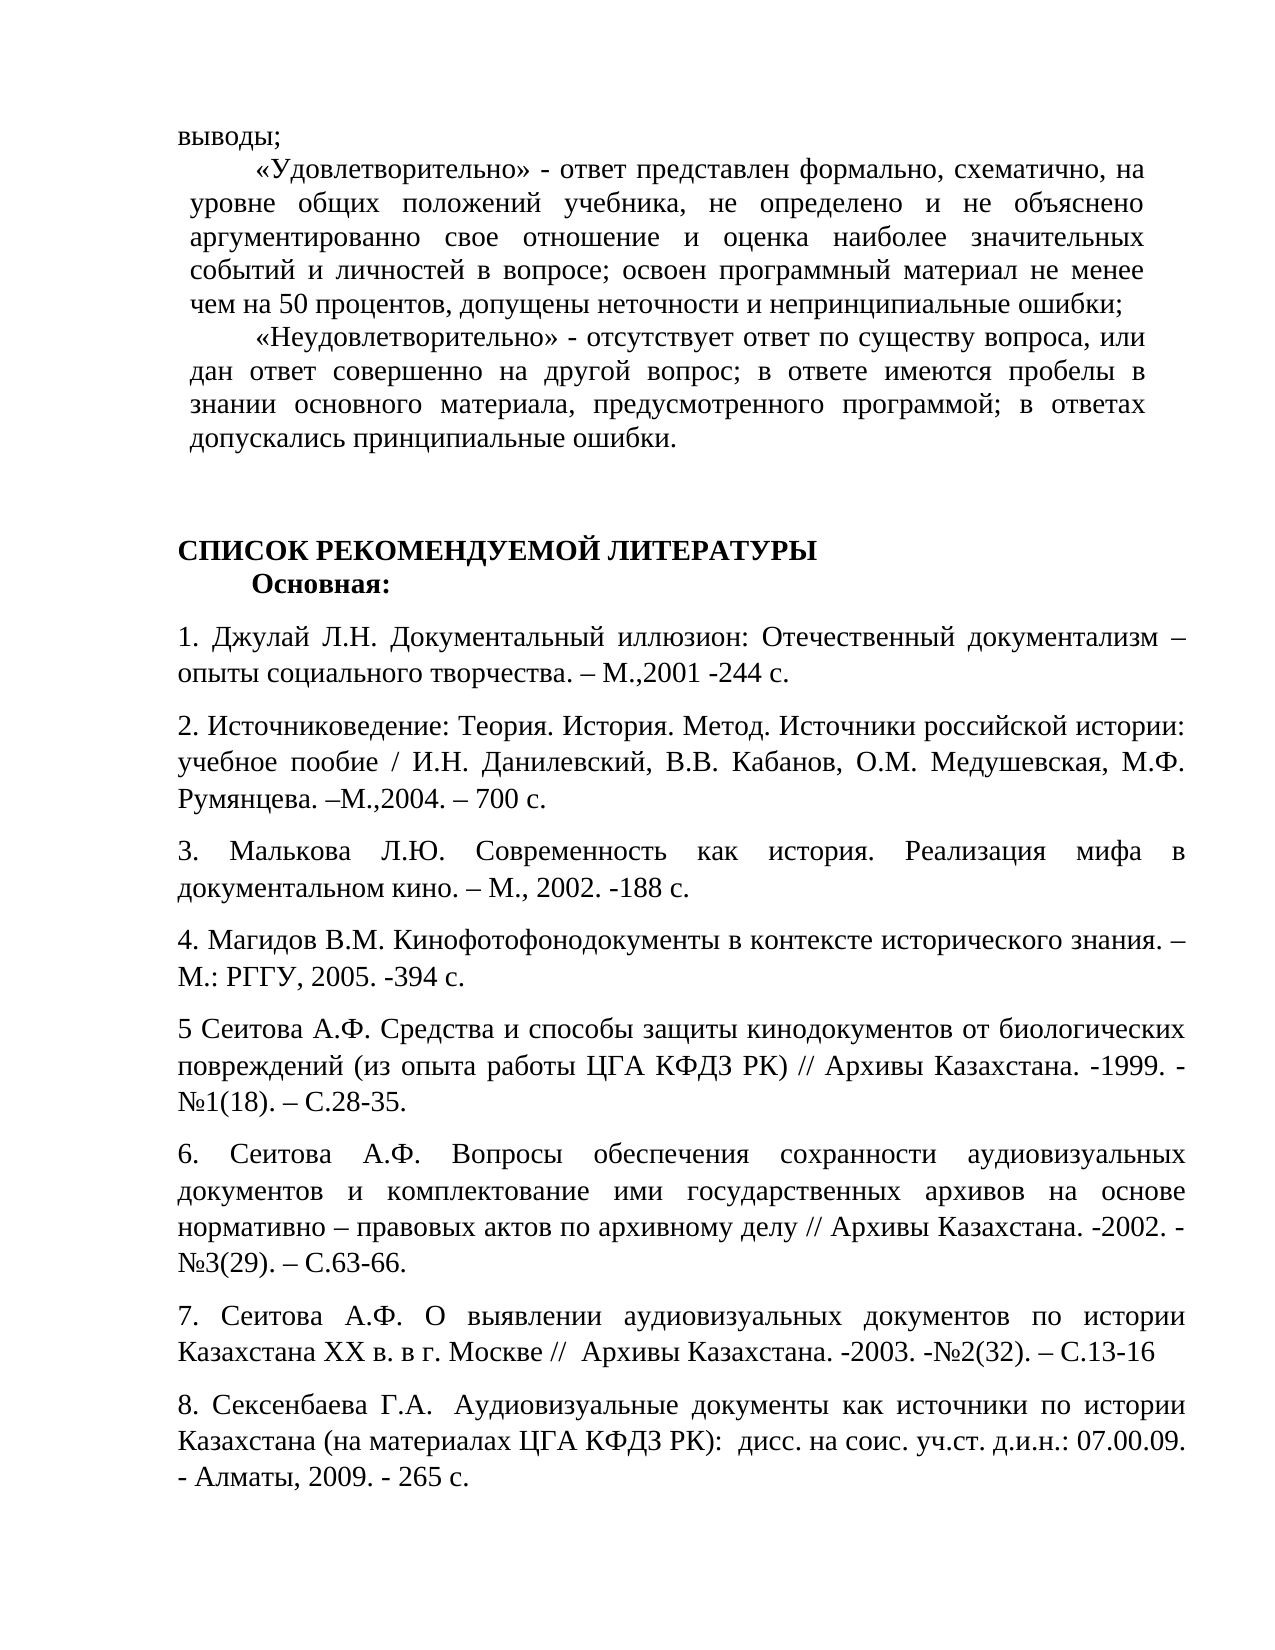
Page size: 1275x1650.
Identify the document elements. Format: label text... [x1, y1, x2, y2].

text «Неудовлетворительно» - отсутствует ответ по существу вопроса, или дан ответ совершенно на другой вопрос; в ответе имеются пробелы в знании основного материала, предусмотренного программой; в ответах допускались принципиальные ошибки. [189, 319, 1146, 453]
text 4. Магидов В.М. Кинофотофонодокументы в контексте исторического знания. – М.: РГГУ, 2005. -394 с. [177, 922, 1186, 992]
text СПИСОК РЕКОМЕНДУЕМОЙ ЛИТЕРАТУРЫ [177, 533, 1186, 567]
text «Удовлетворительно» - ответ представлен формально, схематично, на уровне общих положений учебника, не определено и не объяснено аргументированно свое отношение и оценка наиболее значительных событий и личностей в вопросе; освоен программный материал не менее чем на 50 процентов, допущены неточности и непринципиальные ошибки; [189, 152, 1145, 319]
text 7. Сеитова А.Ф. О выявлении аудиовизуальных документов по истории Казахстана ХХ в. в г. Москве // Архивы Казахстана. -2003. -№2(32). – С.13-16 [177, 1298, 1186, 1367]
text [177, 118, 1147, 152]
text 2. Источниковедение: Теория. История. Метод. Источники российской истории: учебное пообие / И.Н. Данилевский, В.В. Кабанов, О.М. Медушевская, М.Ф. Румянцева. –М.,2004. – 700 с. [177, 708, 1186, 814]
text 6. Сеитова А.Ф. Вопросы обеспечения сохранности аудиовизуальных документов и комплектование ими государственных архивов на основе нормативно – правовых актов по архивному делу // Архивы Казахстана. -2002. -№3(29). – С.63-66. [177, 1137, 1186, 1278]
text 8. Сексенбаева Г.А. Аудиовизуальные документы как источники по истории Казахстана (на материалах ЦГА КФДЗ РК): дисс. на соис. уч.ст. д.и.н.: 07.00.09. - Алматы, 2009. - 265 с. [177, 1387, 1186, 1493]
text 1. Джулай Л.Н. Документальный иллюзион: Отечественный документализм – опыты социального творчества. – М.,2001 -244 с. [177, 619, 1186, 689]
text Основная: [177, 567, 1186, 600]
text 5 Сеитова А.Ф. Средства и способы защиты кинодокументов от биологических повреждений (из опыта работы ЦГА КФДЗ РК) // Архивы Казахстана. -1999. -№1(18). – С.28-35. [177, 1011, 1186, 1117]
text 3. Малькова Л.Ю. Современность как история. Реализация мифа в документальном кино. – М., 2002. -188 с. [177, 833, 1186, 903]
